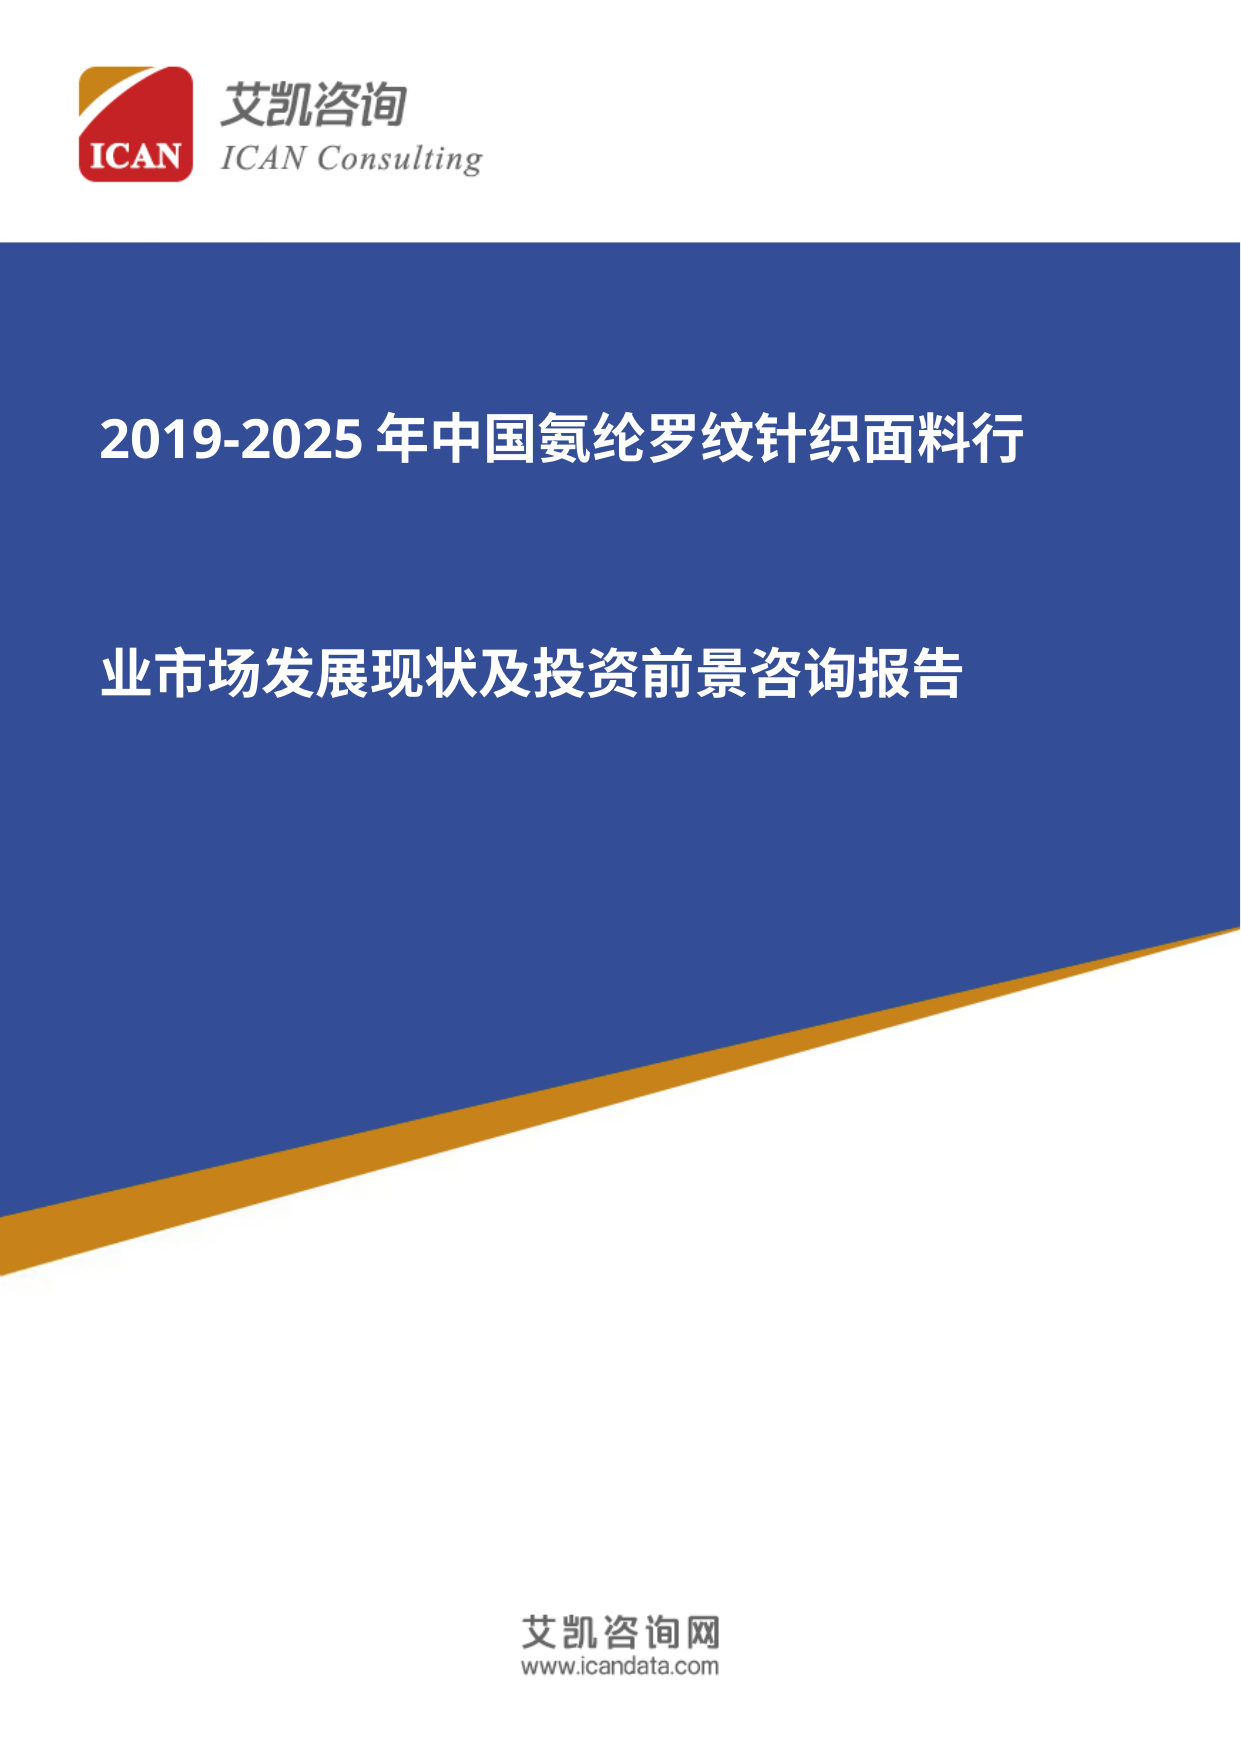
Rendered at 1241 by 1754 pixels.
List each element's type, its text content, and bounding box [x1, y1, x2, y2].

subtitle 2019-2025年中国氨纶罗纹针织面料行业市场发展现状及投资前景咨询报告 [99, 386, 1053, 718]
picture [0, 5, 1241, 1754]
